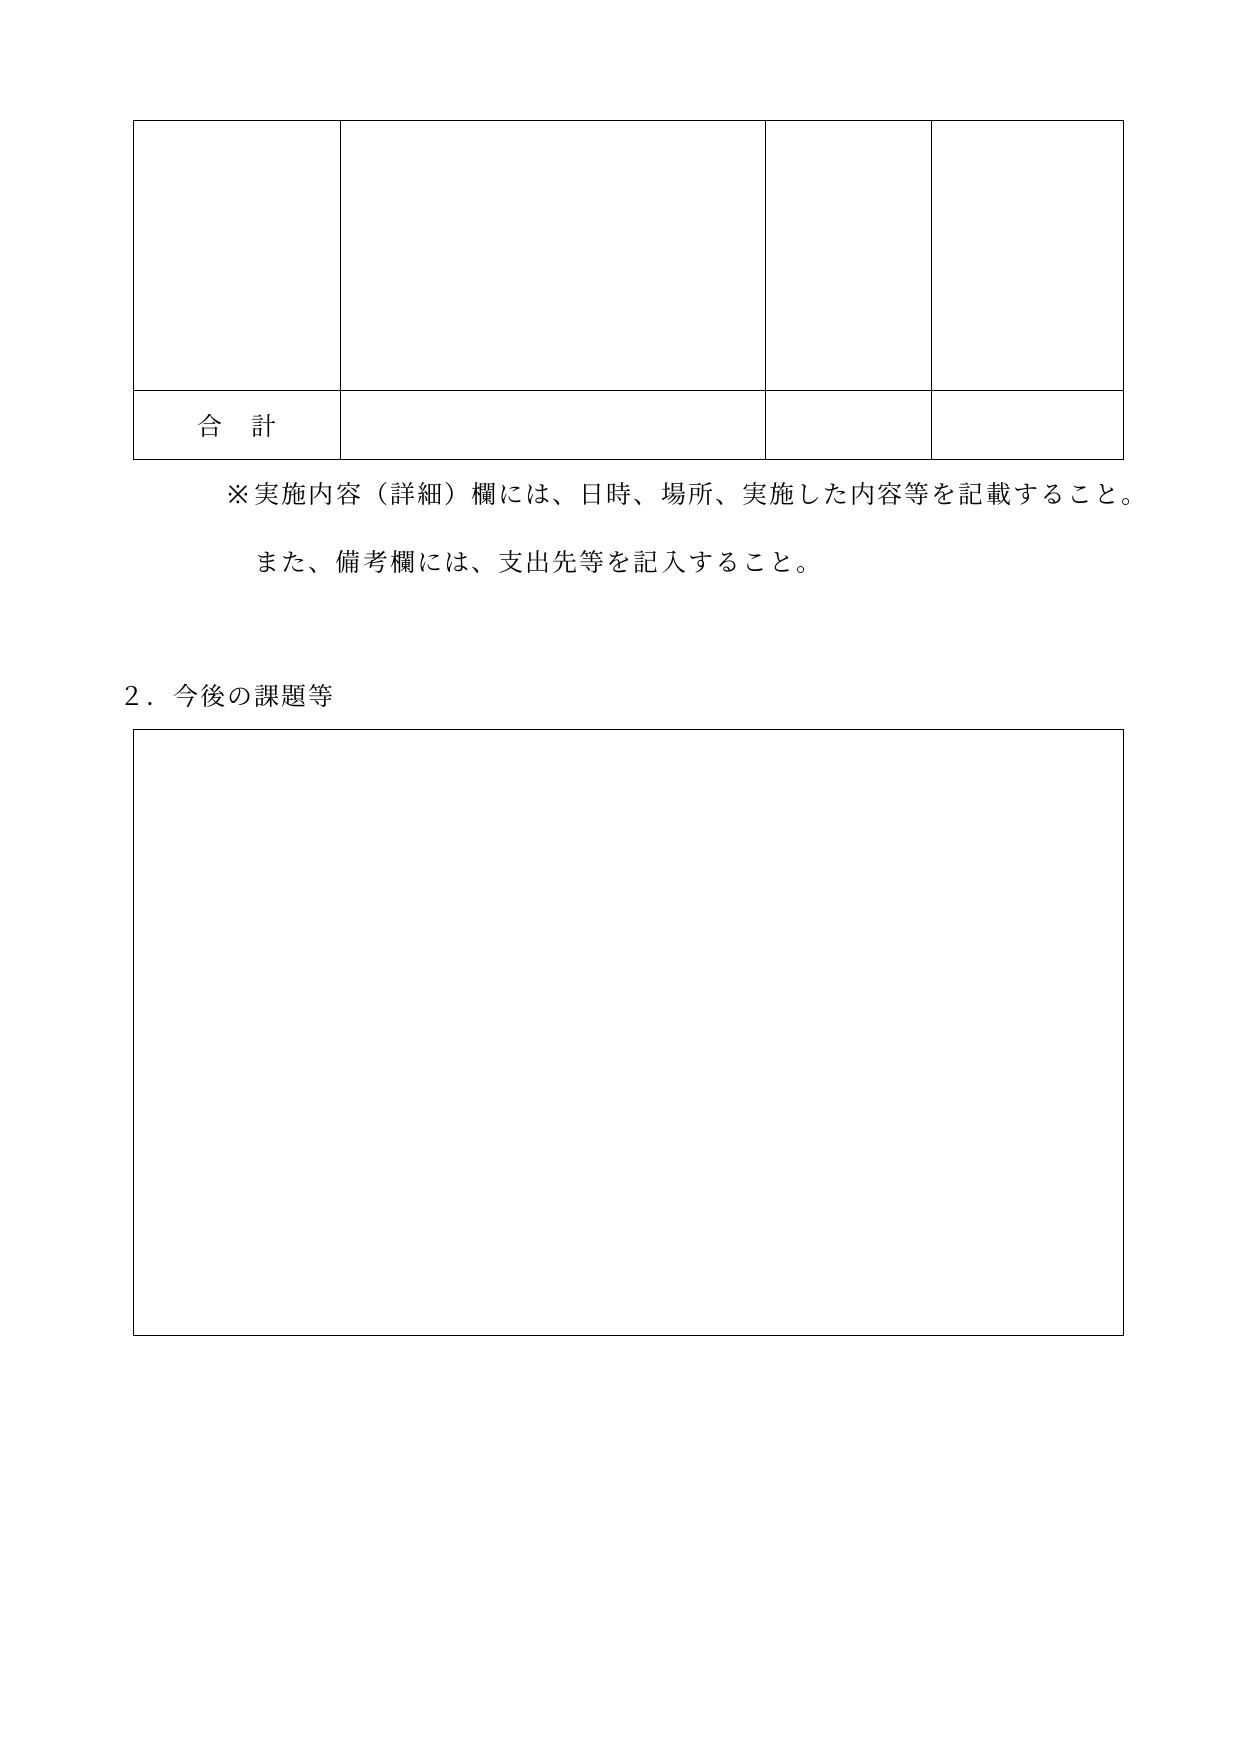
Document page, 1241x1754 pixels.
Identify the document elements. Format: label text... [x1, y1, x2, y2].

table_cell [932, 391, 1123, 458]
text ※実施内容（詳細）欄には、日時、場所、実施した内容等を記載すること。また、備考欄には、支出先等を記入すること。 [215, 460, 1121, 594]
text ２．今後の課題等 [119, 661, 1121, 729]
table_cell [766, 391, 931, 458]
table_cell 合 計 [134, 391, 340, 458]
table_cell 円 [766, 121, 931, 390]
table_cell [134, 121, 340, 390]
table_cell [341, 391, 765, 458]
table_cell [932, 121, 1123, 390]
table_header [134, 730, 1123, 1335]
table_cell [341, 121, 765, 390]
